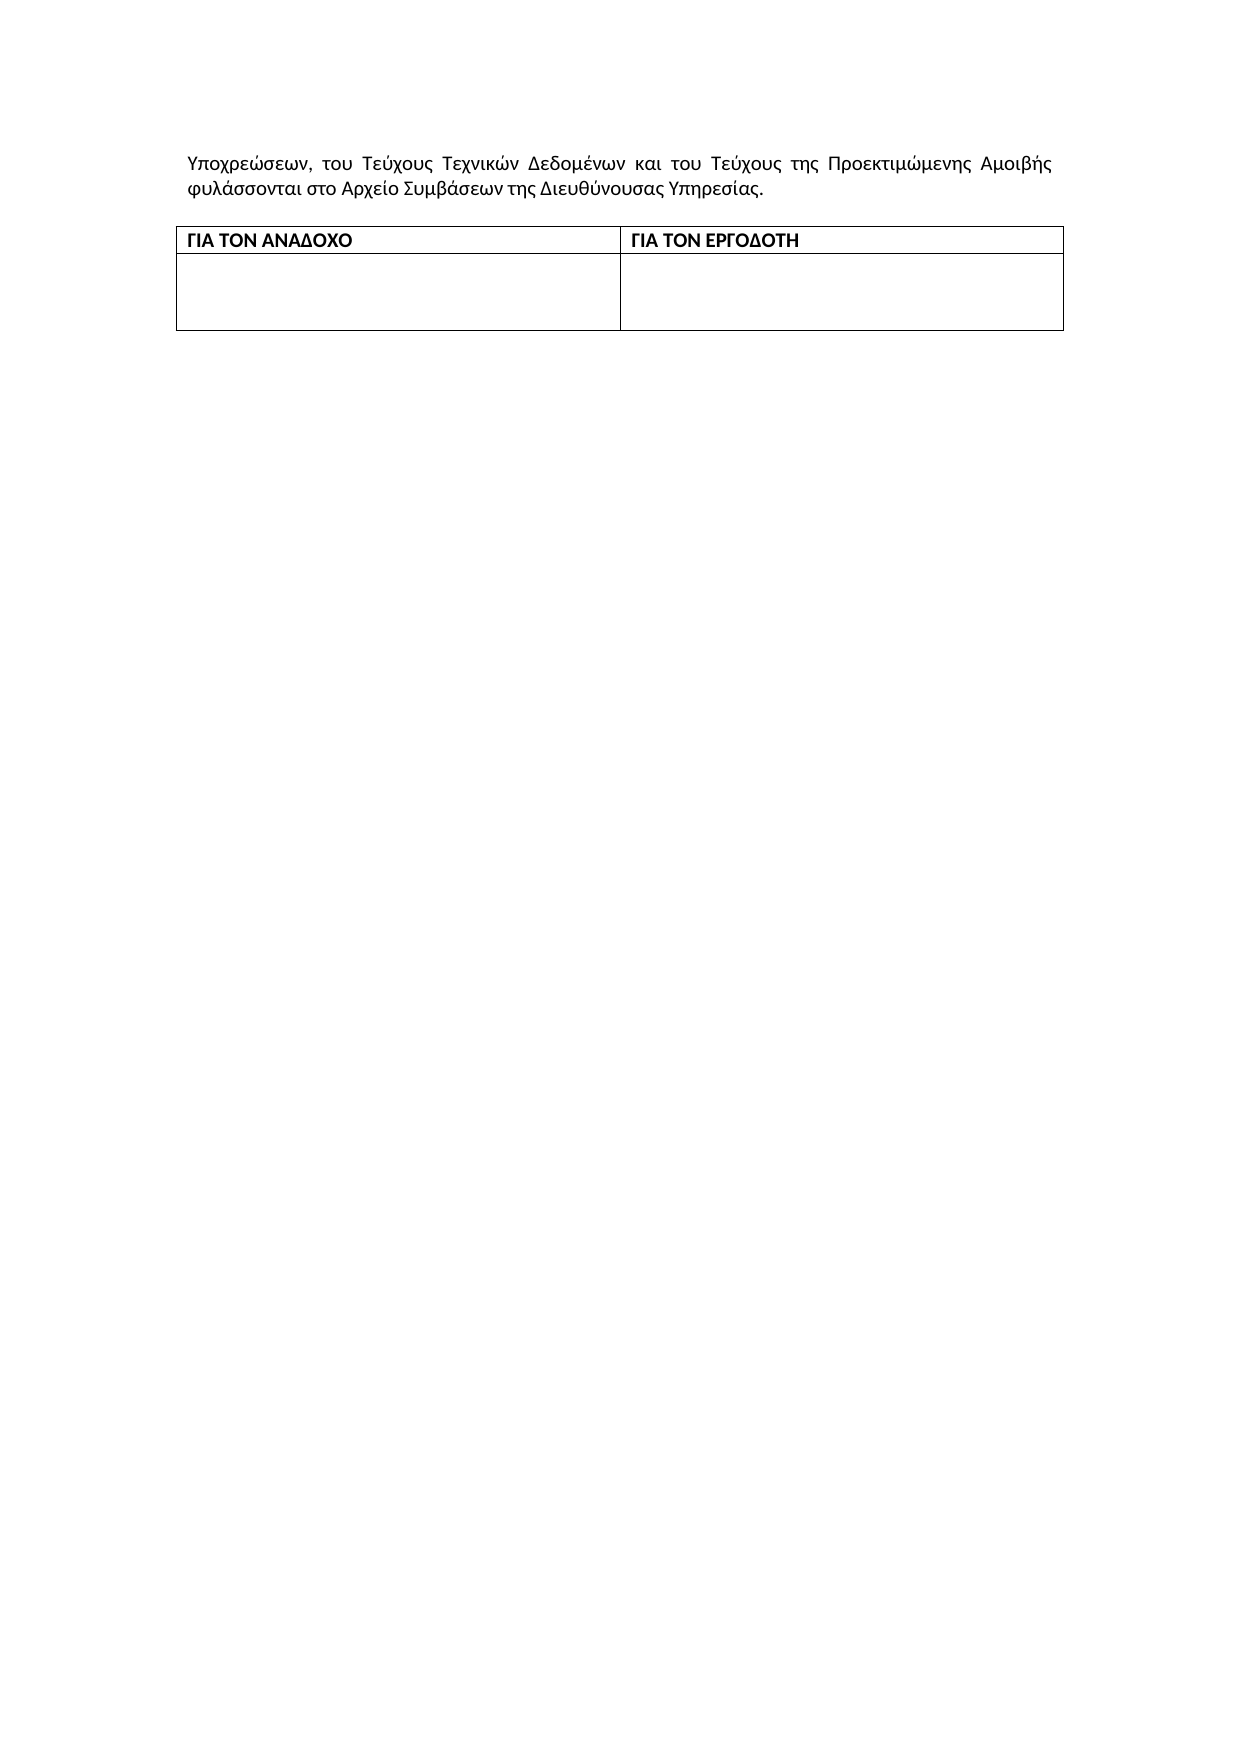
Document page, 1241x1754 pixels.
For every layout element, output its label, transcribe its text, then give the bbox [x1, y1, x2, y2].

table_cell [621, 254, 1063, 330]
table_header ΓΙΑ TON ΑΝΑΔΟΧΟ [177, 227, 620, 253]
table_cell [177, 254, 620, 330]
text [187, 150, 1053, 201]
table_header ΓΙΑ ΤΟΝ ΕΡΓΟΔΟΤΗ [621, 227, 1063, 253]
